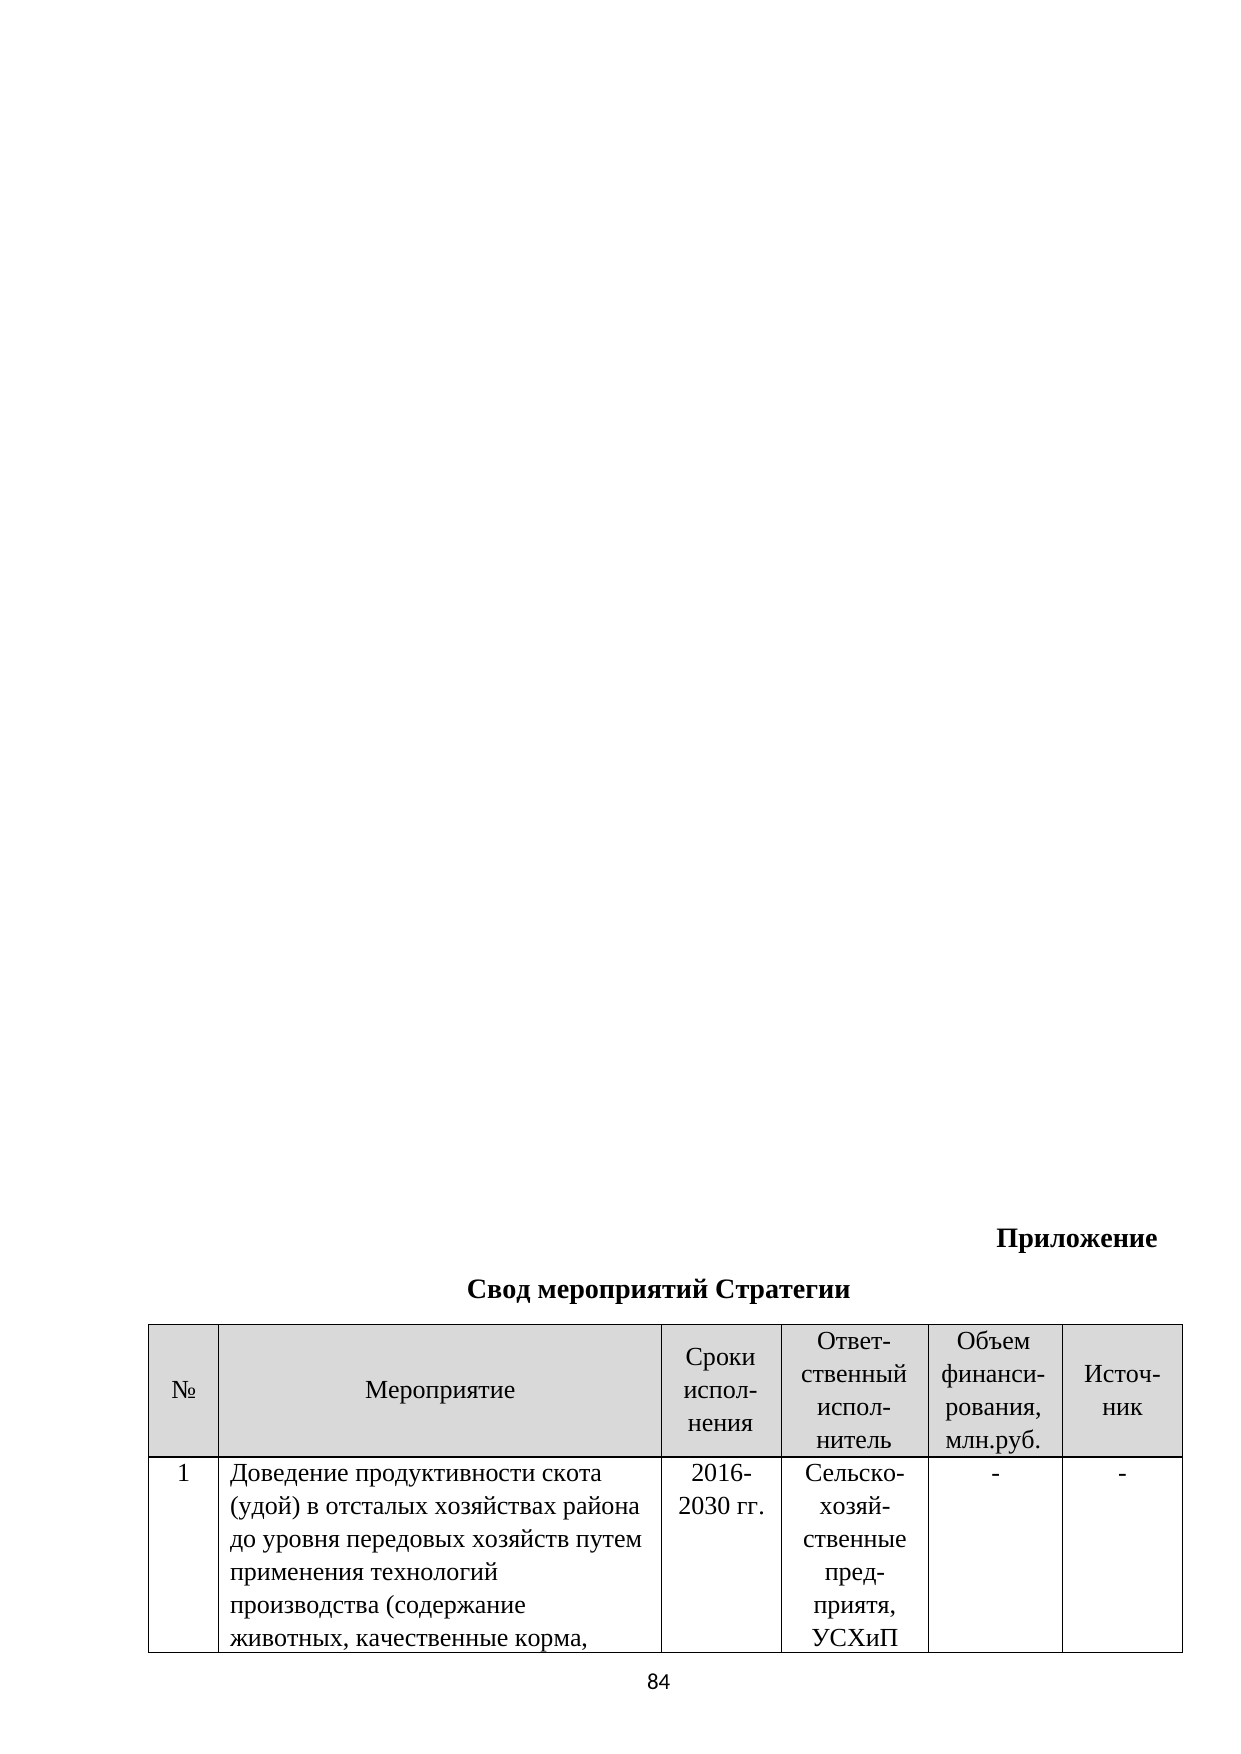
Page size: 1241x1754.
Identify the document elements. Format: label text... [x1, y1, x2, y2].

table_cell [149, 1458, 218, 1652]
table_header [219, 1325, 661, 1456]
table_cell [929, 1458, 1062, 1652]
text Свод мероприятий Стратегии [159, 1273, 1157, 1305]
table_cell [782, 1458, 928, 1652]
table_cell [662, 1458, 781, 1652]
text Приложение [159, 1221, 1157, 1254]
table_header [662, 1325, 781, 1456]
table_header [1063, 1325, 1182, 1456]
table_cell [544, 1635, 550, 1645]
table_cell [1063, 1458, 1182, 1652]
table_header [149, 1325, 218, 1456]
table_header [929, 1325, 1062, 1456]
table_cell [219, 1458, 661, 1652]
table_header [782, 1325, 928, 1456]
